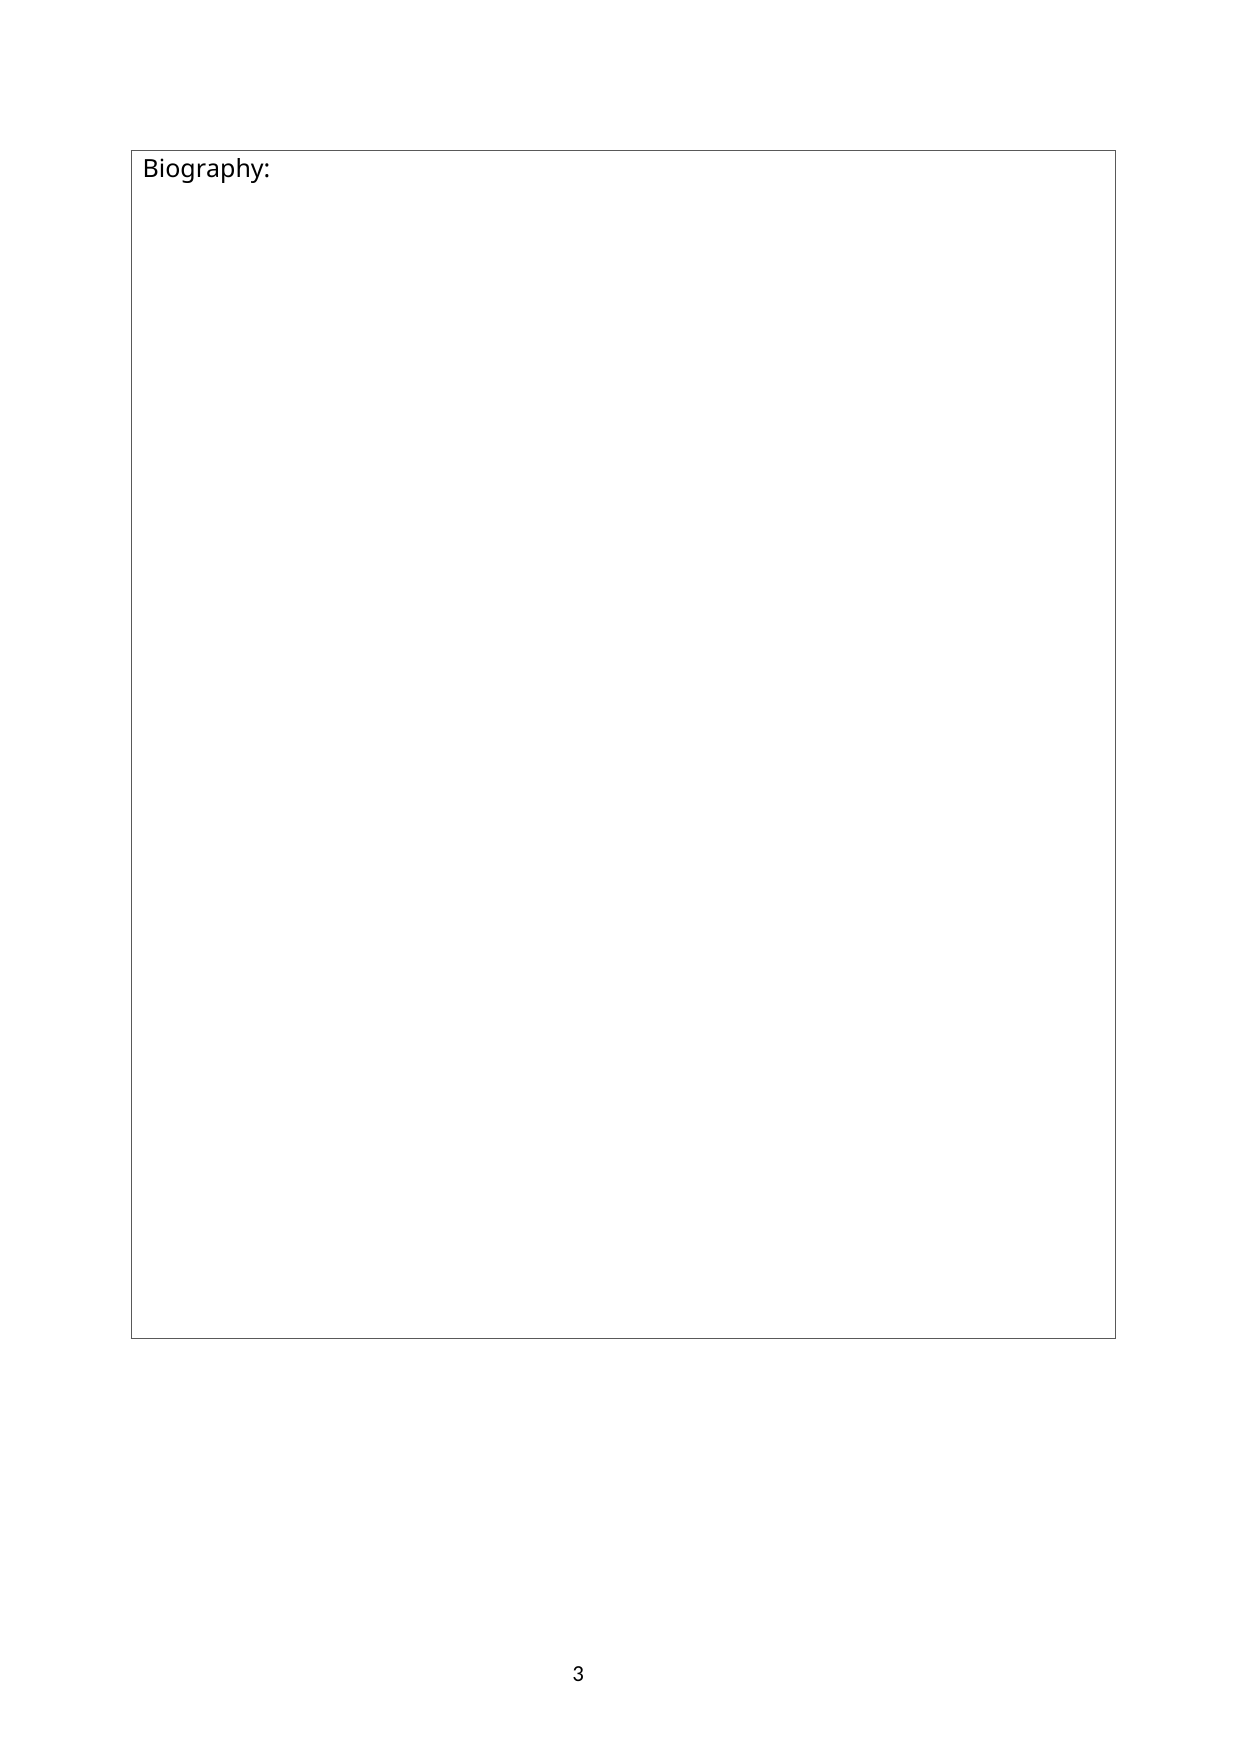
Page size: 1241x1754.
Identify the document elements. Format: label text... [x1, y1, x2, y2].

table_cell Biography: [132, 151, 1115, 1338]
